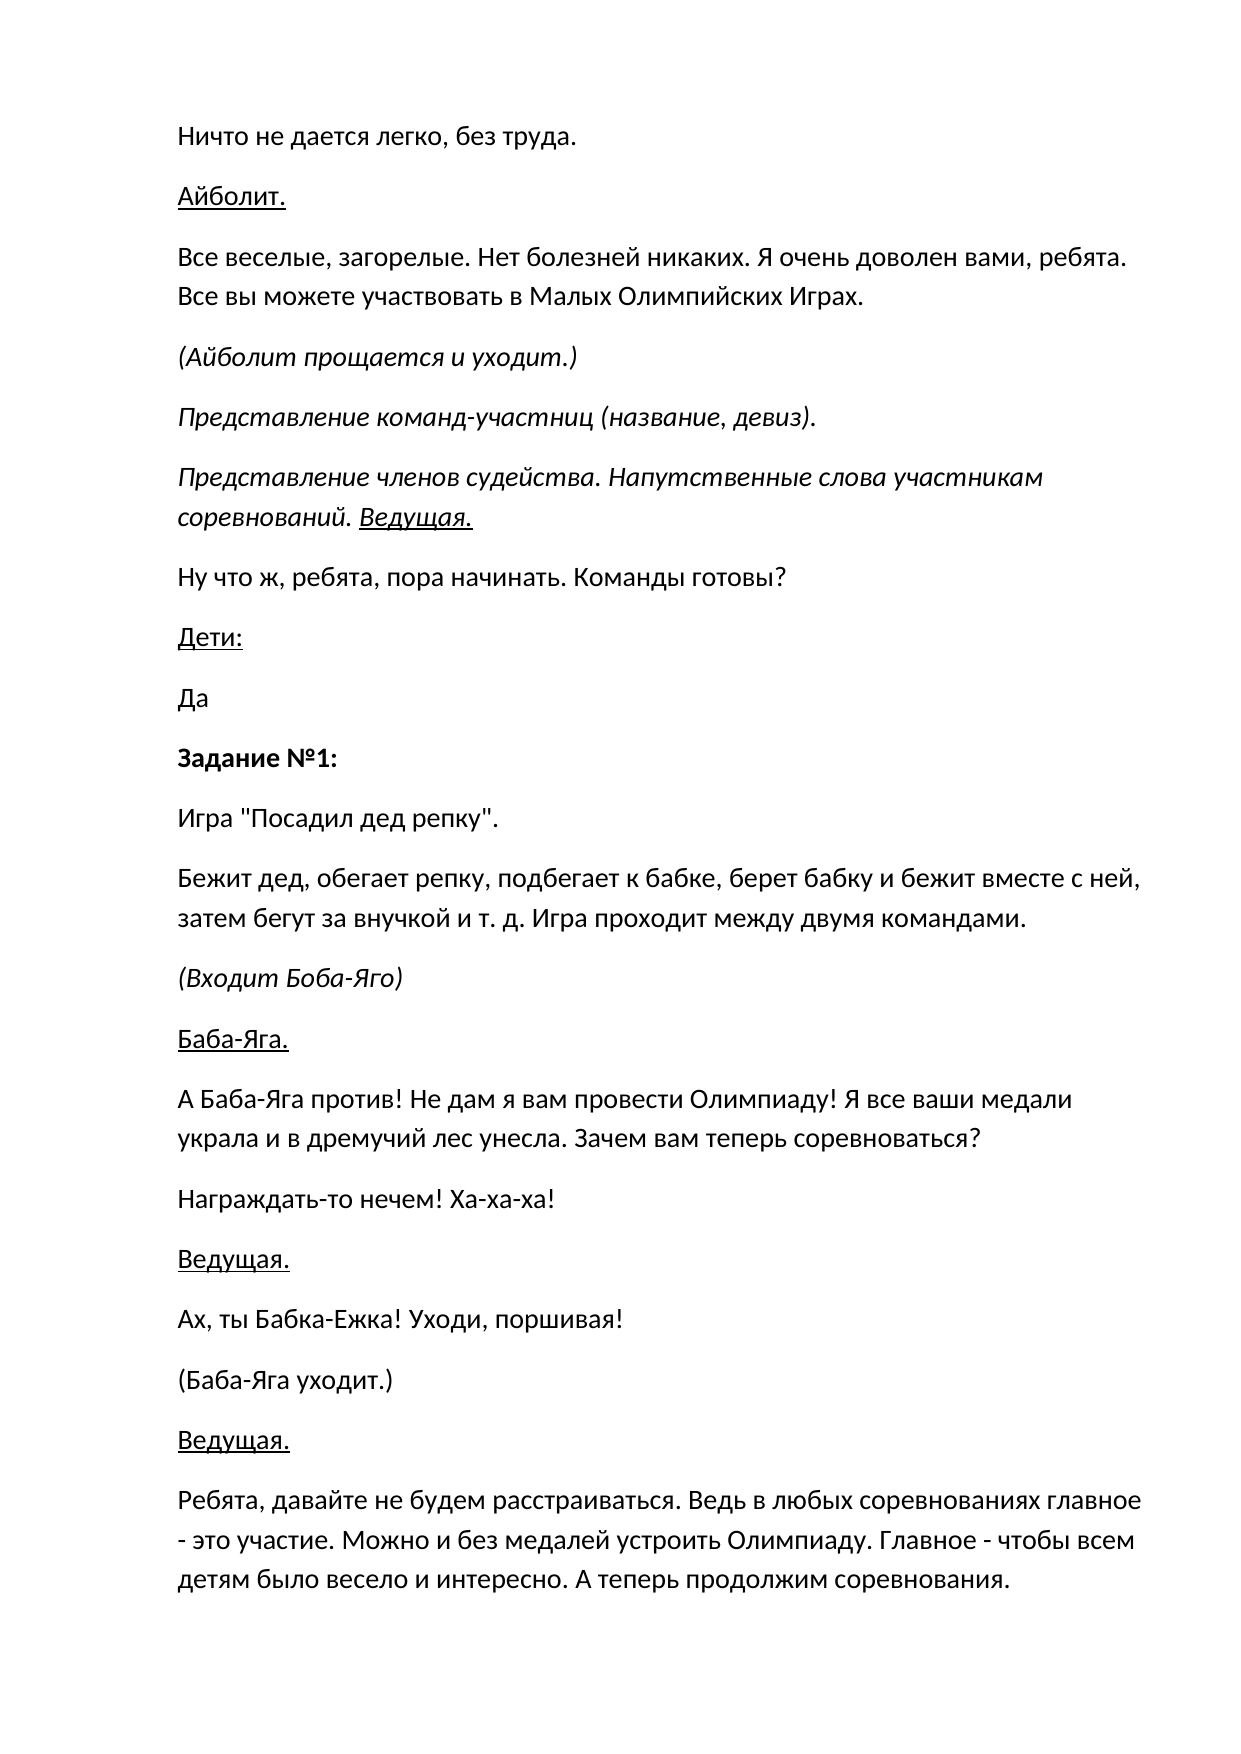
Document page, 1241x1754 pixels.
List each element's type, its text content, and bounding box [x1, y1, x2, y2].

text Ведущая. [177, 1241, 1152, 1275]
text Ребята, давайте не будем расстраиваться. Ведь в любых соревнованиях главное - это участие. Можно и без медалей устроить Олимпиаду. Главное - чтобы всем детям было весело и интересно. А теперь продолжим соревнования. [177, 1482, 1152, 1596]
text (Айболит прощается и уходит.) [177, 338, 1152, 373]
text Бежит дед, обегает репку, подбегает к бабке, берет бабку и бежит вместе с ней, затем бегут за внучкой и т. д. Игра проходит между двумя командами. [177, 861, 1152, 934]
text Награждать-то нечем! Ха-ха-ха! [177, 1181, 1152, 1215]
text Баба-Яга. [177, 1021, 1152, 1055]
text Ах, ты Бабка-Ежка! Уходи, поршивая! [177, 1301, 1152, 1336]
text Все веселые, загорелые. Нет болезней никаких. Я очень доволен вами, ребята. Все вы можете участвовать в Малых Олимпийских Играх. [177, 239, 1152, 313]
text (Баба-Яга уходит.) [177, 1362, 1152, 1396]
text Представление членов судейства. Напутственные слова участникам соревнований. Ведущая. [177, 459, 1152, 533]
text Да [177, 679, 1152, 714]
text Задание №1: [177, 740, 1152, 774]
text Ну что ж, ребята, пора начинать. Команды готовы? [177, 559, 1152, 593]
text Айболит. [177, 178, 1152, 213]
text А Баба-Яга против! Не дам я вам провести Олимпиаду! Я все ваши медали украла и в дремучий лес унесла. Зачем вам теперь соревноваться? [177, 1081, 1152, 1155]
text (Входит Боба-Яго) [177, 960, 1152, 995]
text Дети: [177, 619, 1152, 654]
text Представление команд-участниц (название, девиз). [177, 399, 1152, 433]
text Игра "Посадил дед репку". [177, 800, 1152, 834]
text Ничто не дается легко, без труда. [177, 118, 1152, 152]
text Ведущая. [177, 1422, 1152, 1456]
